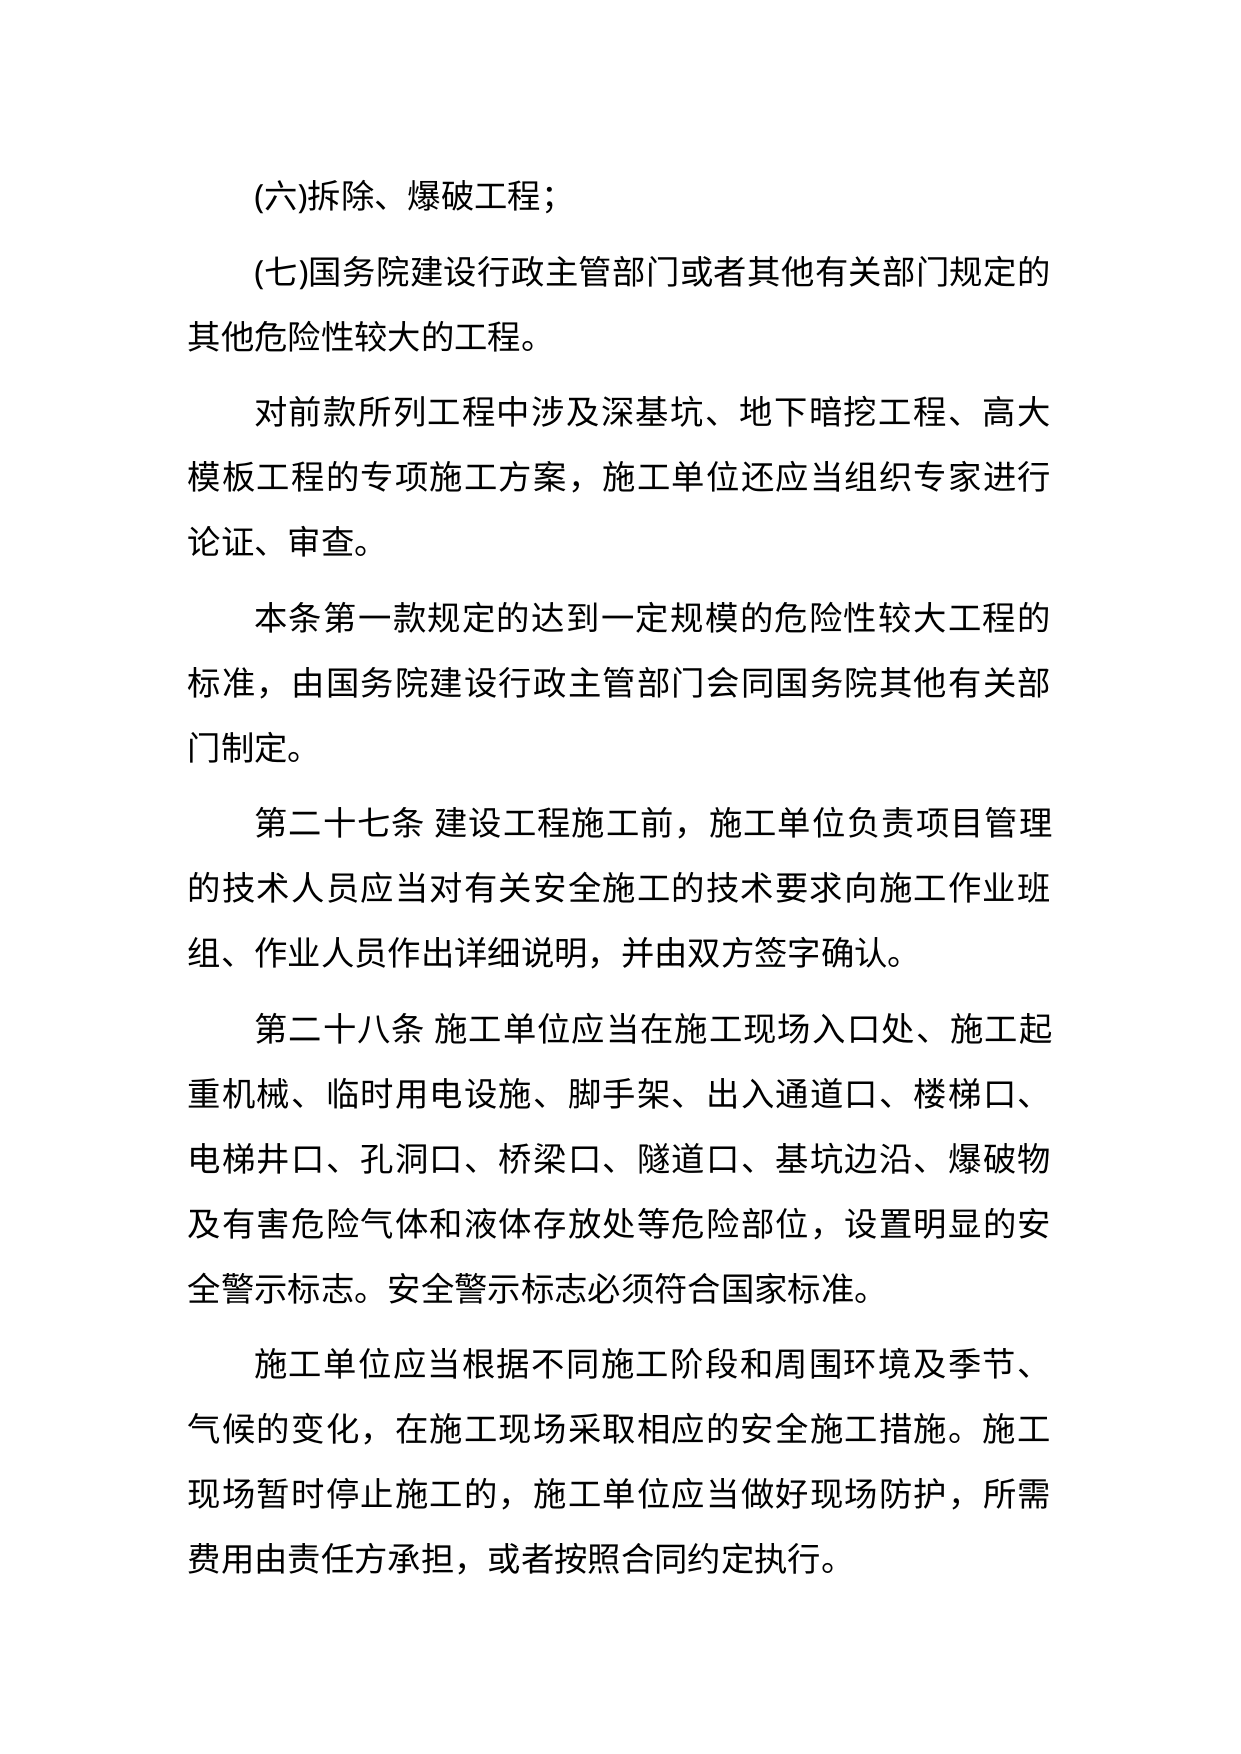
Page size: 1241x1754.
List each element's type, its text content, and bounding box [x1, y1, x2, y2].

text 本条第一款规定的达到一定规模的危险性较大工程的标准，由国务院建设行政主管部门会同国务院其他有关部门制定。 [187, 583, 1053, 778]
text (六)拆除、爆破工程； [187, 162, 1053, 227]
text 第二十八条 施工单位应当在施工现场入口处、施工起重机械、临时用电设施、脚手架、出入通道口、楼梯口、电梯井口、孔洞口、桥梁口、隧道口、基坑边沿、爆破物及有害危险气体和液体存放处等危险部位，设置明显的安全警示标志。安全警示标志必须符合国家标准。 [187, 994, 1053, 1319]
text (七)国务院建设行政主管部门或者其他有关部门规定的其他危险性较大的工程。 [187, 237, 1053, 367]
text 对前款所列工程中涉及深基坑、地下暗挖工程、高大模板工程的专项施工方案，施工单位还应当组织专家进行论证、审查。 [187, 378, 1053, 573]
text 施工单位应当根据不同施工阶段和周围环境及季节、气候的变化，在施工现场采取相应的安全施工措施。施工现场暂时停止施工的，施工单位应当做好现场防护，所需费用由责任方承担，或者按照合同约定执行。 [187, 1329, 1053, 1589]
text 第二十七条 建设工程施工前，施工单位负责项目管理的技术人员应当对有关安全施工的技术要求向施工作业班组、作业人员作出详细说明，并由双方签字确认。 [187, 789, 1053, 984]
